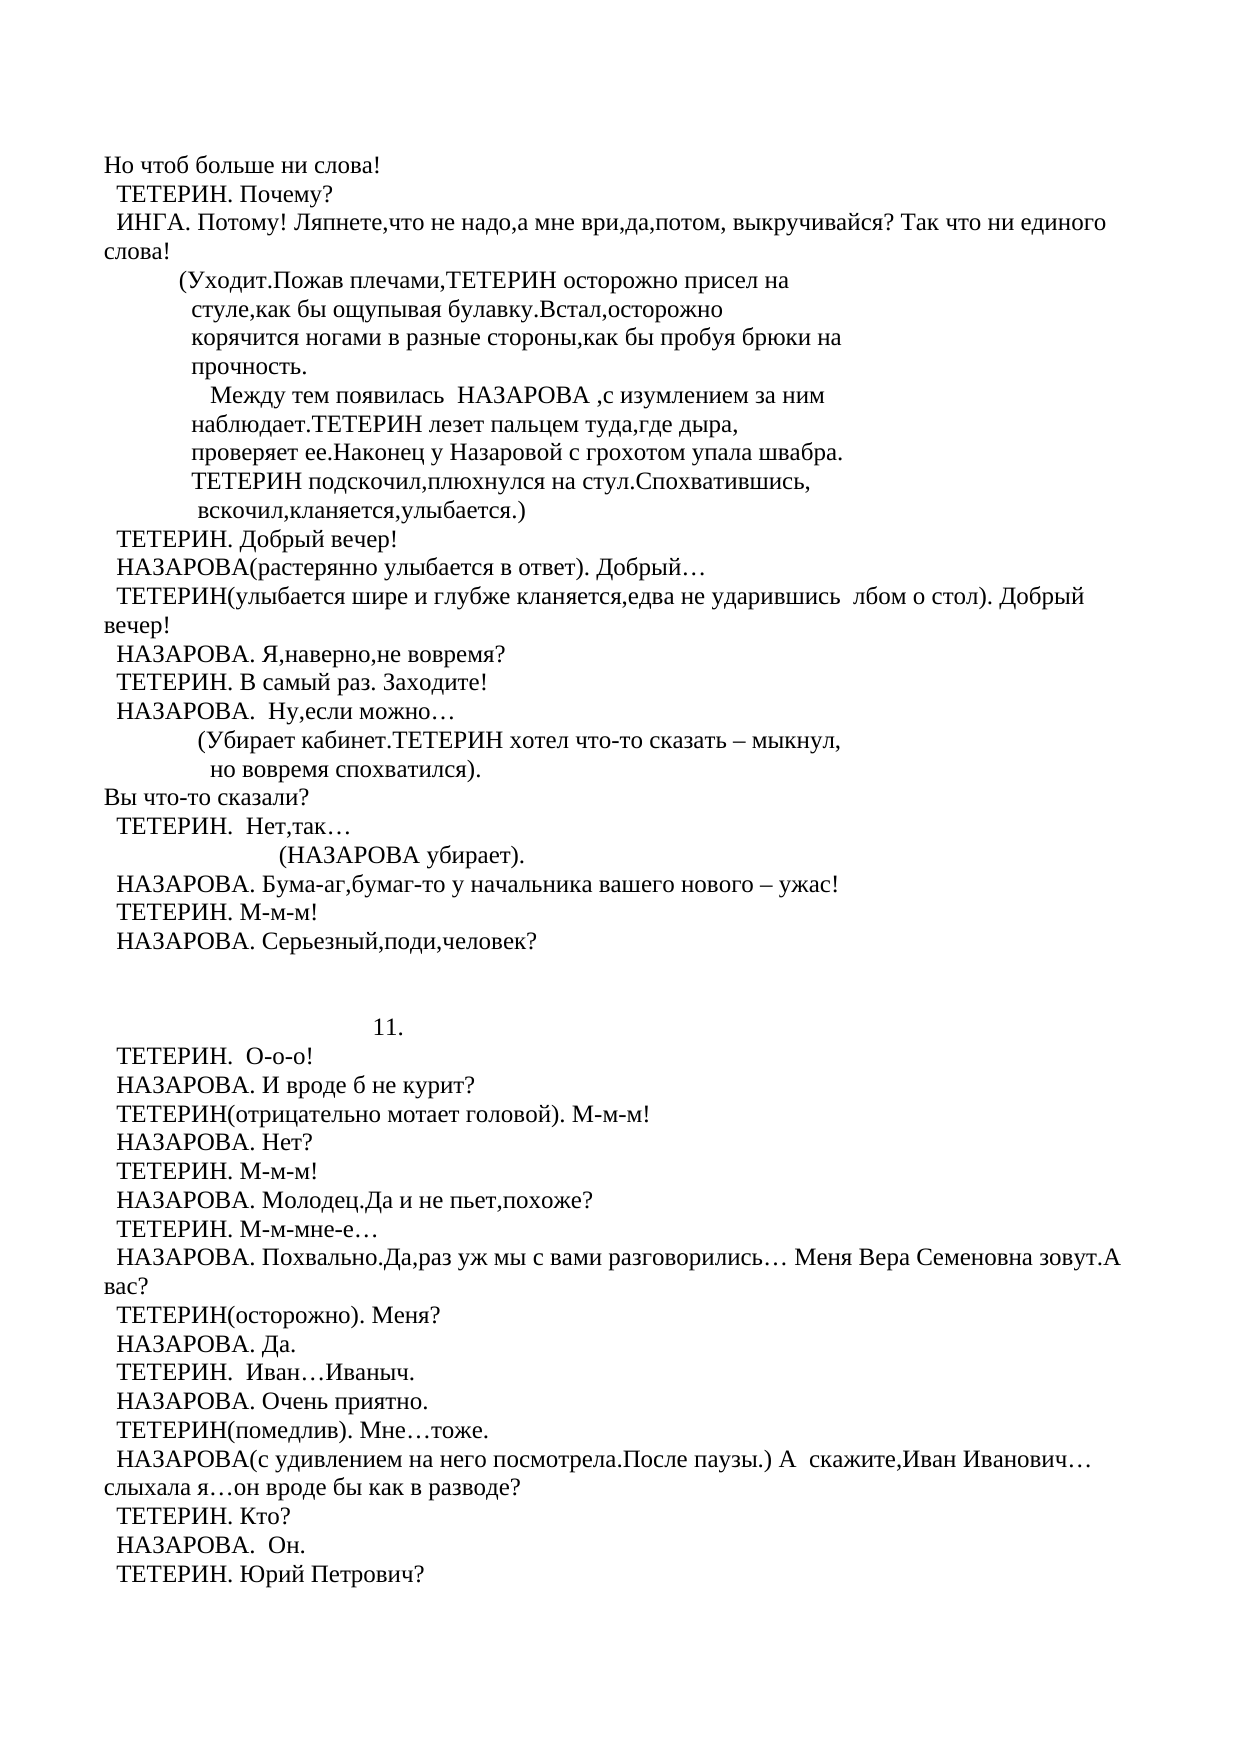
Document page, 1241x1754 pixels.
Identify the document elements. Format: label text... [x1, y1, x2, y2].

text (Уходит.Пожав плечами,ТЕТЕРИН осторожно присел на [103, 265, 1137, 294]
text НАЗАРОВА. Я,наверно,не вовремя? [103, 639, 1137, 667]
text ТЕТЕРИН. Почему? [103, 179, 1137, 207]
text НАЗАРОВА. Бума-аг,бумаг-то у начальника вашего нового – ужас! [103, 869, 1137, 897]
text Но чтоб больше ни слова! [103, 150, 1137, 179]
text ТЕТЕРИН. В самый раз. Заходите! [103, 667, 1137, 696]
text ТЕТЕРИН(отрицательно мотает головой). М-м-м! [103, 1099, 1137, 1127]
text НАЗАРОВА. Очень приятно. [103, 1386, 1137, 1415]
text ТЕТЕРИН. Иван…Иваныч. [103, 1357, 1137, 1386]
text ТЕТЕРИН. М-м-мне-е… [103, 1214, 1137, 1242]
text НАЗАРОВА. И вроде б не курит? [103, 1070, 1137, 1099]
text (НАЗАРОВА убирает). [103, 840, 1137, 869]
text НАЗАРОВА. Серьезный,поди,человек? [103, 926, 1137, 955]
text ТЕТЕРИН. Добрый вечер! [103, 524, 1137, 552]
text НАЗАРОВА. Ну,если можно… [103, 696, 1137, 725]
text НАЗАРОВА. Похвально.Да,раз уж мы с вами разговорились… Меня Вера Семеновна зовут.А вас? [103, 1242, 1137, 1300]
text ИНГА. Потому! Ляпнете,что не надо,а мне ври,да,потом, выкручивайся? Так что ни единого слова! [103, 207, 1137, 265]
text ТЕТЕРИН. М-м-м! [103, 897, 1137, 926]
text Между тем появилась НАЗАРОВА ,с изумлением за ним [103, 380, 1137, 409]
text ТЕТЕРИН. М-м-м! [103, 1156, 1137, 1185]
text Вы что-то сказали? [103, 782, 1137, 811]
text НАЗАРОВА. Молодец.Да и не пьет,похоже? [103, 1185, 1137, 1214]
text ТЕТЕРИН. Юрий Петрович? [103, 1559, 1137, 1587]
text корячится ногами в разные стороны,как бы пробуя брюки на [103, 322, 1137, 351]
text НАЗАРОВА(растерянно улыбается в ответ). Добрый… [103, 552, 1137, 581]
text НАЗАРОВА. Нет? [103, 1127, 1137, 1156]
text (Убирает кабинет.ТЕТЕРИН хотел что-то сказать – мыкнул, [103, 725, 1137, 754]
text проверяет ее.Наконец у Назаровой с грохотом упала швабра. [103, 437, 1137, 466]
text НАЗАРОВА. Он. [103, 1530, 1137, 1559]
text 11. [103, 1012, 1137, 1041]
text ТЕТЕРИН(осторожно). Меня? [103, 1300, 1137, 1329]
text наблюдает.ТЕТЕРИН лезет пальцем туда,где дыра, [103, 409, 1137, 437]
text прочность. [103, 351, 1137, 380]
text ТЕТЕРИН(улыбается шире и глубже кланяется,едва не ударившись лбом о стол). Добрый вечер! [103, 581, 1137, 639]
text ТЕТЕРИН. О-о-о! [103, 1041, 1137, 1070]
text ТЕТЕРИН. Нет,так… [103, 811, 1137, 840]
text НАЗАРОВА. Да. [103, 1329, 1137, 1357]
text вскочил,кланяется,улыбается.) [103, 495, 1137, 524]
text ТЕТЕРИН подскочил,плюхнулся на стул.Спохватившись, [103, 466, 1137, 495]
text ТЕТЕРИН(помедлив). Мне…тоже. [103, 1415, 1137, 1444]
text НАЗАРОВА(с удивлением на него посмотрела.После паузы.) А скажите,Иван Иванович…слыхала я…он вроде бы как в разводе? [103, 1444, 1137, 1501]
text стуле,как бы ощупывая булавку.Встал,осторожно [103, 294, 1137, 322]
text ТЕТЕРИН. Кто? [103, 1501, 1137, 1530]
text но вовремя спохватился). [103, 754, 1137, 782]
